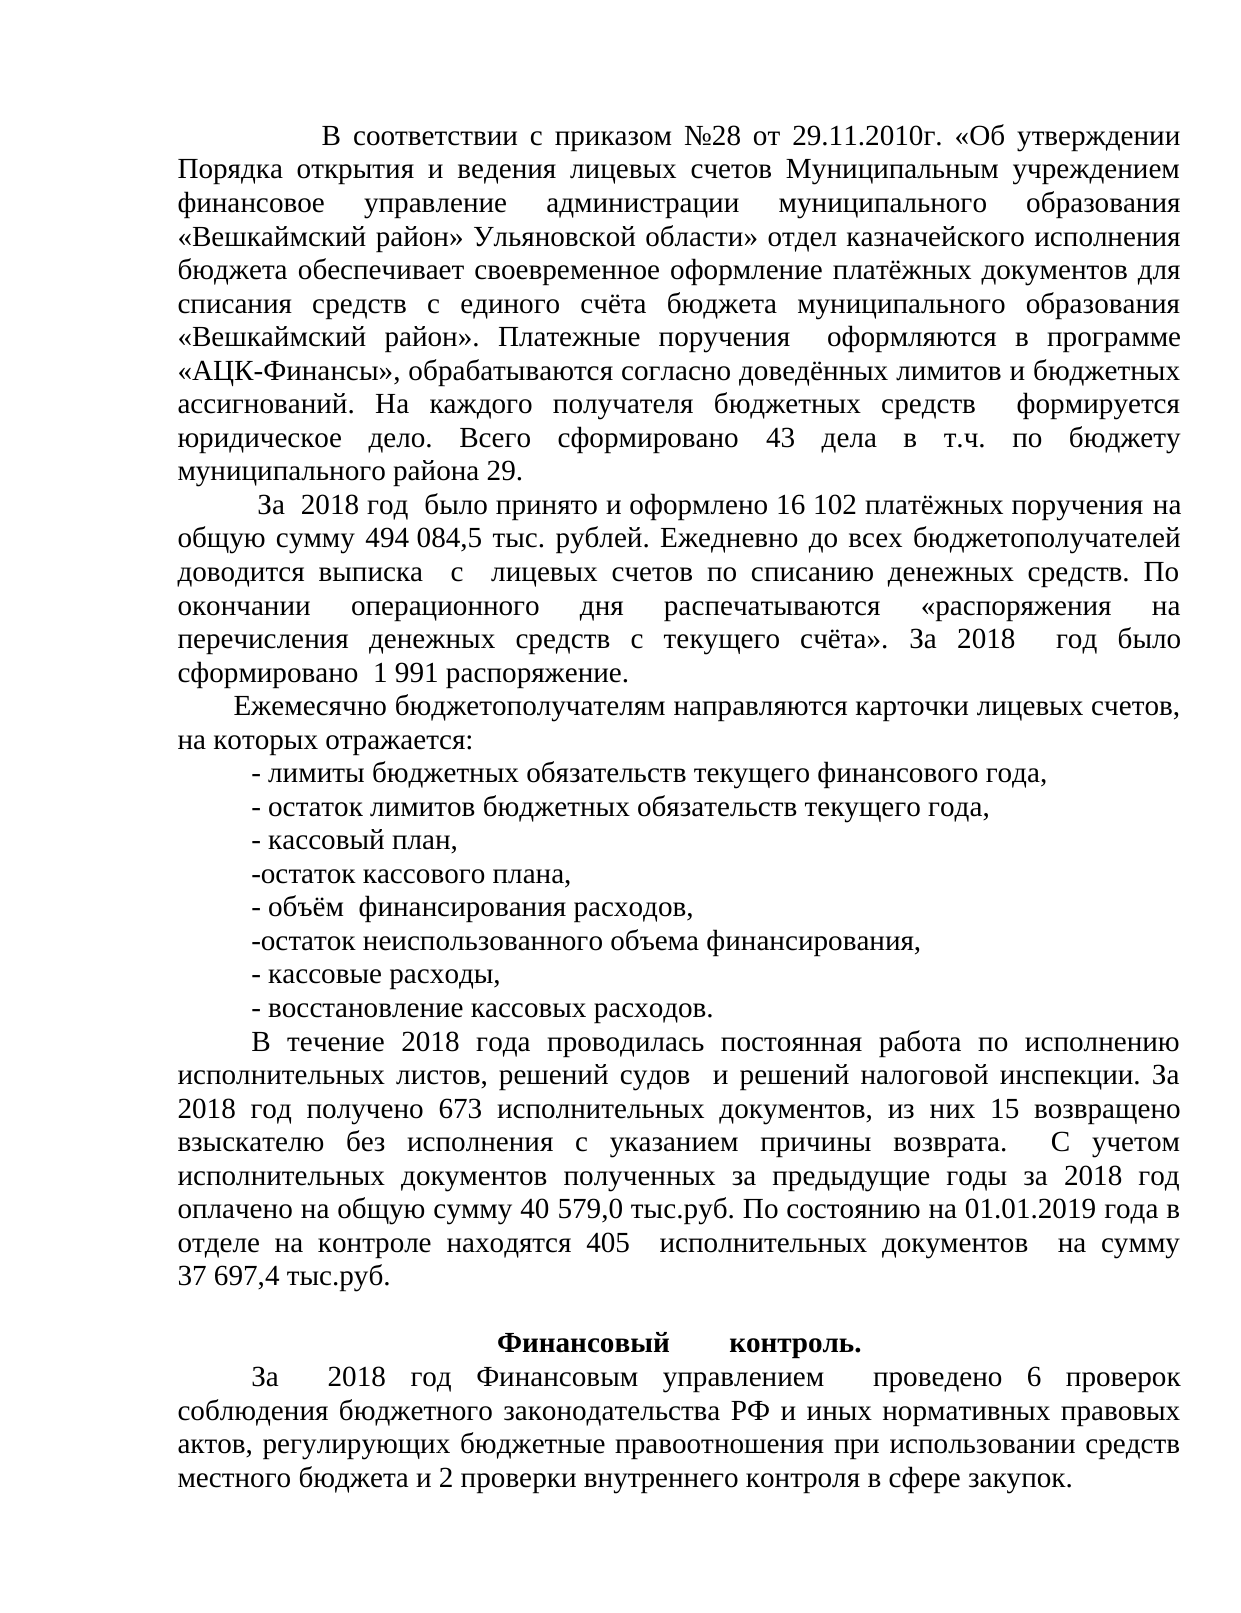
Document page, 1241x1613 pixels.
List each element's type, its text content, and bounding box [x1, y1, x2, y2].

text - восстановление кассовых расходов. [177, 990, 1181, 1024]
text Ежемесячно бюджетополучателям направляются карточки лицевых счетов, на которых отражается: [177, 688, 1181, 755]
text - лимиты бюджетных обязательств текущего финансового года, [177, 755, 1181, 789]
text - кассовые расходы, [177, 957, 1181, 990]
text - кассовый план, [177, 822, 1181, 856]
text -остаток кассового плана, [177, 856, 1181, 889]
text В соответствии с приказом №28 от 29.11.2010г. «Об утверждении Порядка открытия и ведения лицевых счетов Муниципальным учреждением финансовое управление администрации муниципального образования «Вешкаймский район» Ульяновской области» отдел казначейского исполнения бюджета обеспечивает своевременное оформление платёжных документов для списания средств с единого счёта бюджета муниципального образования «Вешкаймский район». Платежные поручения оформляются в программе «АЦК-Финансы», обрабатываются согласно доведённых лимитов и бюджетных ассигнований. На каждого получателя бюджетных средств формируется юридическое дело. Всего сформировано 43 дела в т.ч. по бюджету муниципального района 29. [177, 118, 1181, 487]
text - остаток лимитов бюджетных обязательств текущего года, [177, 789, 1181, 822]
text -остаток неиспользованного объема финансирования, [177, 923, 1181, 957]
text - объём финансирования расходов, [177, 889, 1181, 923]
text В течение 2018 года проводилась постоянная работа по исполнению исполнительных листов, решений судов и решений налоговой инспекции. За 2018 год получено 673 исполнительных документов, из них 15 возвращено взыскателю без исполнения с указанием причины возврата. С учетом исполнительных документов полученных за предыдущие годы за 2018 год оплачено на общую сумму 40 579,0 тыс.руб. По состоянию на 01.01.2019 года в отделе на контроле находятся 405 исполнительных документов на сумму 37 697,4 тыс.руб. [177, 1024, 1181, 1292]
text Финансовый контроль. [177, 1326, 1181, 1359]
text За 2018 год Финансовым управлением проведено 6 проверок соблюдения бюджетного законодательства РФ и иных нормативных правовых актов, регулирующих бюджетные правоотношения при использовании средств местного бюджета и 2 проверки внутреннего контроля в сфере закупок. [177, 1359, 1181, 1493]
text За 2018 год было принято и оформлено 16 102 платёжных поручения на общую сумму 494 084,5 тыс. рублей. Ежедневно до всех бюджетополучателей доводится выписка с лицевых счетов по списанию денежных средств. По окончании операционного дня распечатываются «распоряжения на перечисления денежных средств с текущего счёта». За 2018 год было сформировано 1 991 распоряжение. [177, 487, 1181, 688]
